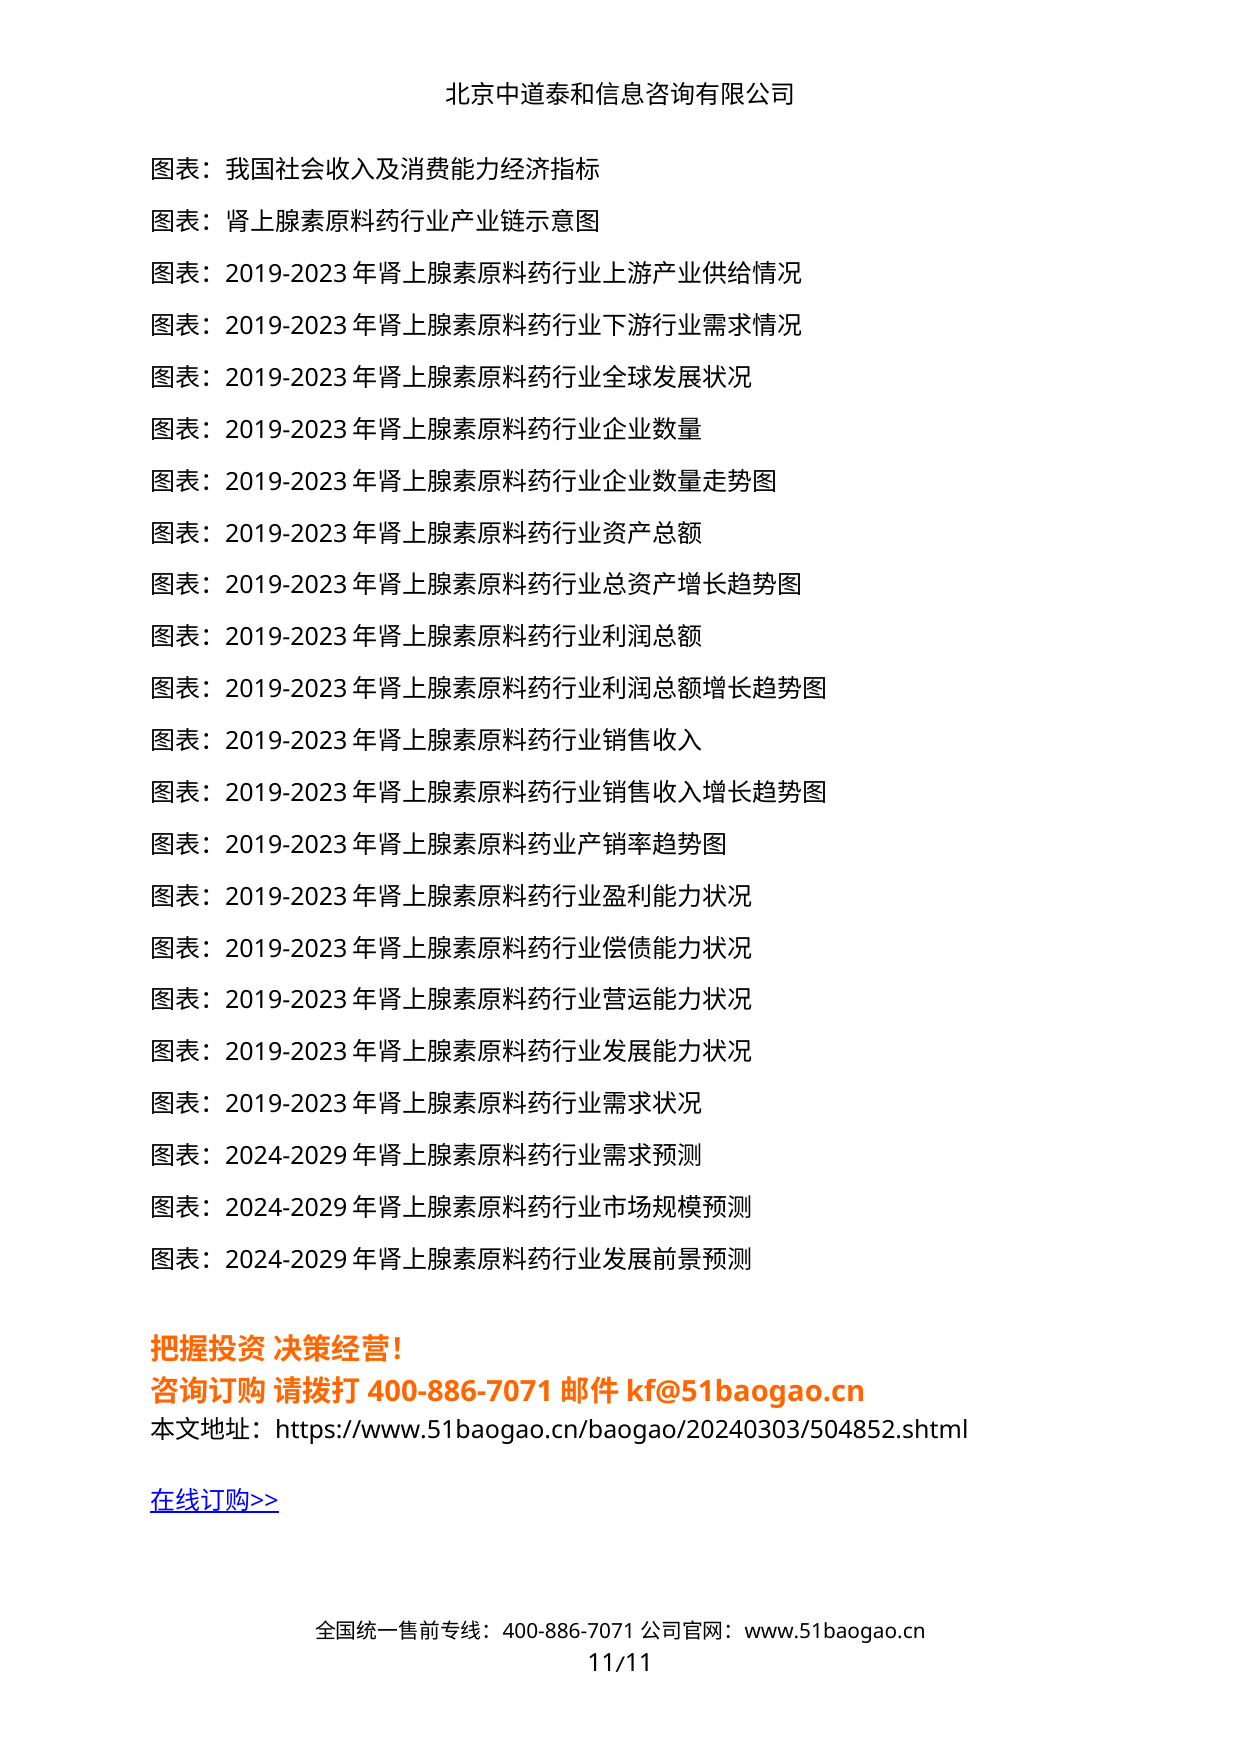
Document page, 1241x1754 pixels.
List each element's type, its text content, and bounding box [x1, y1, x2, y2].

text 图表：2019-2023年肾上腺素原料药行业利润总额增长趋势图 [150, 669, 1090, 705]
text 图表：2019-2023年肾上腺素原料药业产销率趋势图 [150, 824, 1090, 861]
text 把握投资 决策经营！咨询订购 请拨打 400-886-7071 邮件 kf@51baogao.cn本文地址：https://www.51baogao.cn/baogao/20240303/504852.shtml [150, 1291, 1090, 1446]
text 图表：2019-2023年肾上腺素原料药行业全球发展状况 [150, 357, 1090, 394]
text 图表：2019-2023年肾上腺素原料药行业需求状况 [150, 1084, 1090, 1120]
text 图表：2024-2029年肾上腺素原料药行业需求预测 [150, 1136, 1090, 1172]
text 图表：2019-2023年肾上腺素原料药行业利润总额 [150, 617, 1090, 653]
text 图表：2019-2023年肾上腺素原料药行业总资产增长趋势图 [150, 565, 1090, 601]
text 图表：2019-2023年肾上腺素原料药行业营运能力状况 [150, 980, 1090, 1016]
text 图表：2019-2023年肾上腺素原料药行业上游产业供给情况 [150, 254, 1090, 290]
text 图表：2024-2029年肾上腺素原料药行业发展前景预测 [150, 1239, 1090, 1276]
text 图表：我国社会收入及消费能力经济指标 [150, 150, 1090, 186]
text 图表：2019-2023年肾上腺素原料药行业企业数量走势图 [150, 461, 1090, 497]
text 图表：2019-2023年肾上腺素原料药行业销售收入增长趋势图 [150, 772, 1090, 809]
text 图表：2019-2023年肾上腺素原料药行业偿债能力状况 [150, 928, 1090, 964]
text 图表：2019-2023年肾上腺素原料药行业销售收入 [150, 721, 1090, 757]
text 图表：2019-2023年肾上腺素原料药行业发展能力状况 [150, 1032, 1090, 1068]
text 图表：2019-2023年肾上腺素原料药行业资产总额 [150, 513, 1090, 549]
text 图表：2019-2023年肾上腺素原料药行业企业数量 [150, 409, 1090, 446]
text 图表：肾上腺素原料药行业产业链示意图 [150, 202, 1090, 238]
text 在线订购>> [150, 1446, 1090, 1517]
text 图表：2019-2023年肾上腺素原料药行业下游行业需求情况 [150, 306, 1090, 342]
text 图表：2019-2023年肾上腺素原料药行业盈利能力状况 [150, 876, 1090, 912]
text 图表：2024-2029年肾上腺素原料药行业市场规模预测 [150, 1187, 1090, 1224]
